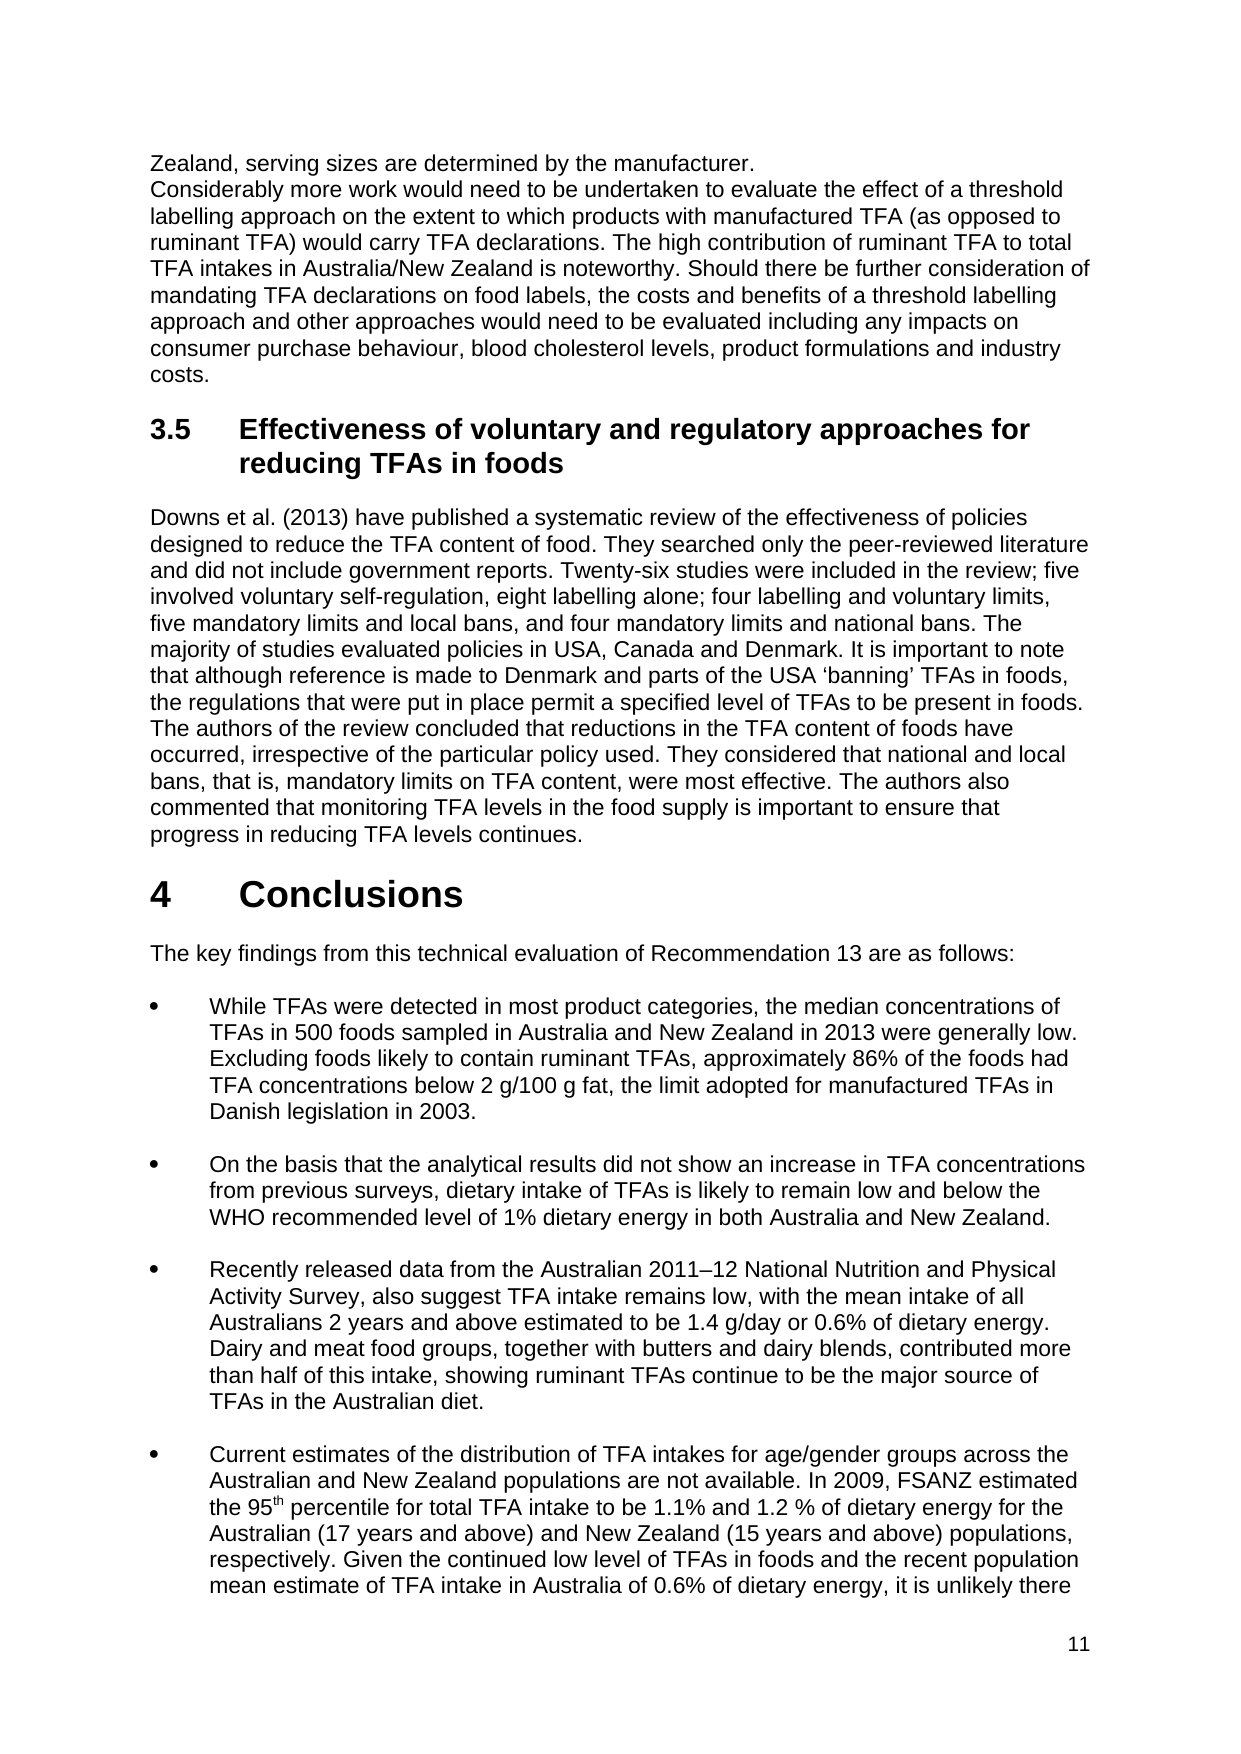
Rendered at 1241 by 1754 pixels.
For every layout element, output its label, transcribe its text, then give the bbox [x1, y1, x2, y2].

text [150, 1441, 1090, 1599]
text Considerably more work would need to be undertaken to evaluate the effect of a threshold labelling approach on the extent to which products with manufactured TFA (as opposed to ruminant TFA) would carry TFA declarations. The high contribution of ruminant TFA to total TFA intakes in Australia/New Zealand is noteworthy. Should there be further consideration of mandating TFA declarations on food labels, the costs and benefits of a threshold labelling approach and other approaches would need to be evaluated including any impacts on consumer purchase behaviour, blood cholesterol levels, product formulations and industry costs. [150, 176, 1090, 387]
subtitle 4 Conclusions [150, 872, 1090, 915]
text Downs et al. (2013) have published a systematic review of the effectiveness of policies designed to reduce the TFA content of food. They searched only the peer-reviewed literature and did not include government reports. Twenty-six studies were included in the review; five involved voluntary self-regulation, eight labelling alone; four labelling and voluntary limits, five mandatory limits and local bans, and four mandatory limits and national bans. The majority of studies evaluated policies in USA, Canada and Denmark. It is important to note that although reference is made to Denmark and parts of the USA ‘banning’ TFAs in foods, the regulations that were put in place permit a specified level of TFAs to be present in foods. The authors of the review concluded that reductions in the TFA content of foods have occurred, irrespective of the particular policy used. They considered that national and local bans, that is, mandatory limits on TFA content, were most effective. The authors also commented that monitoring TFA levels in the food supply is important to ensure that progress in reducing TFA levels continues. [150, 504, 1090, 847]
text Recently released data from the Australian 2011‒12 National Nutrition and Physical Activity Survey, also suggest TFA intake remains low, with the mean intake of all Australians 2 years and above estimated to be 1.4 g/day or 0.6% of dietary energy. Dairy and meat food groups, together with butters and dairy blends, contributed more than half of this intake, showing ruminant TFAs continue to be the major source of TFAs in the Australian diet. [150, 1256, 1090, 1414]
subtitle 3.5 Effectiveness of voluntary and regulatory approaches for reducing TFAs in foods [150, 412, 1090, 479]
text While TFAs were detected in most product categories, the median concentrations of TFAs in 500 foods sampled in Australia and New Zealand in 2013 were generally low. Excluding foods likely to contain ruminant TFAs, approximately 86% of the foods had TFA concentrations below 2 g/100 g fat, the limit adopted for manufactured TFAs in Danish legislation in 2003. [150, 993, 1090, 1124]
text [150, 150, 1090, 176]
text On the basis that the analytical results did not show an increase in TFA concentrations from previous surveys, dietary intake of TFAs is likely to remain low and below the WHO recommended level of 1% dietary energy in both Australia and New Zealand. [150, 1151, 1090, 1230]
text The key findings from this technical evaluation of Recommendation 13 are as follows: [150, 940, 1090, 966]
